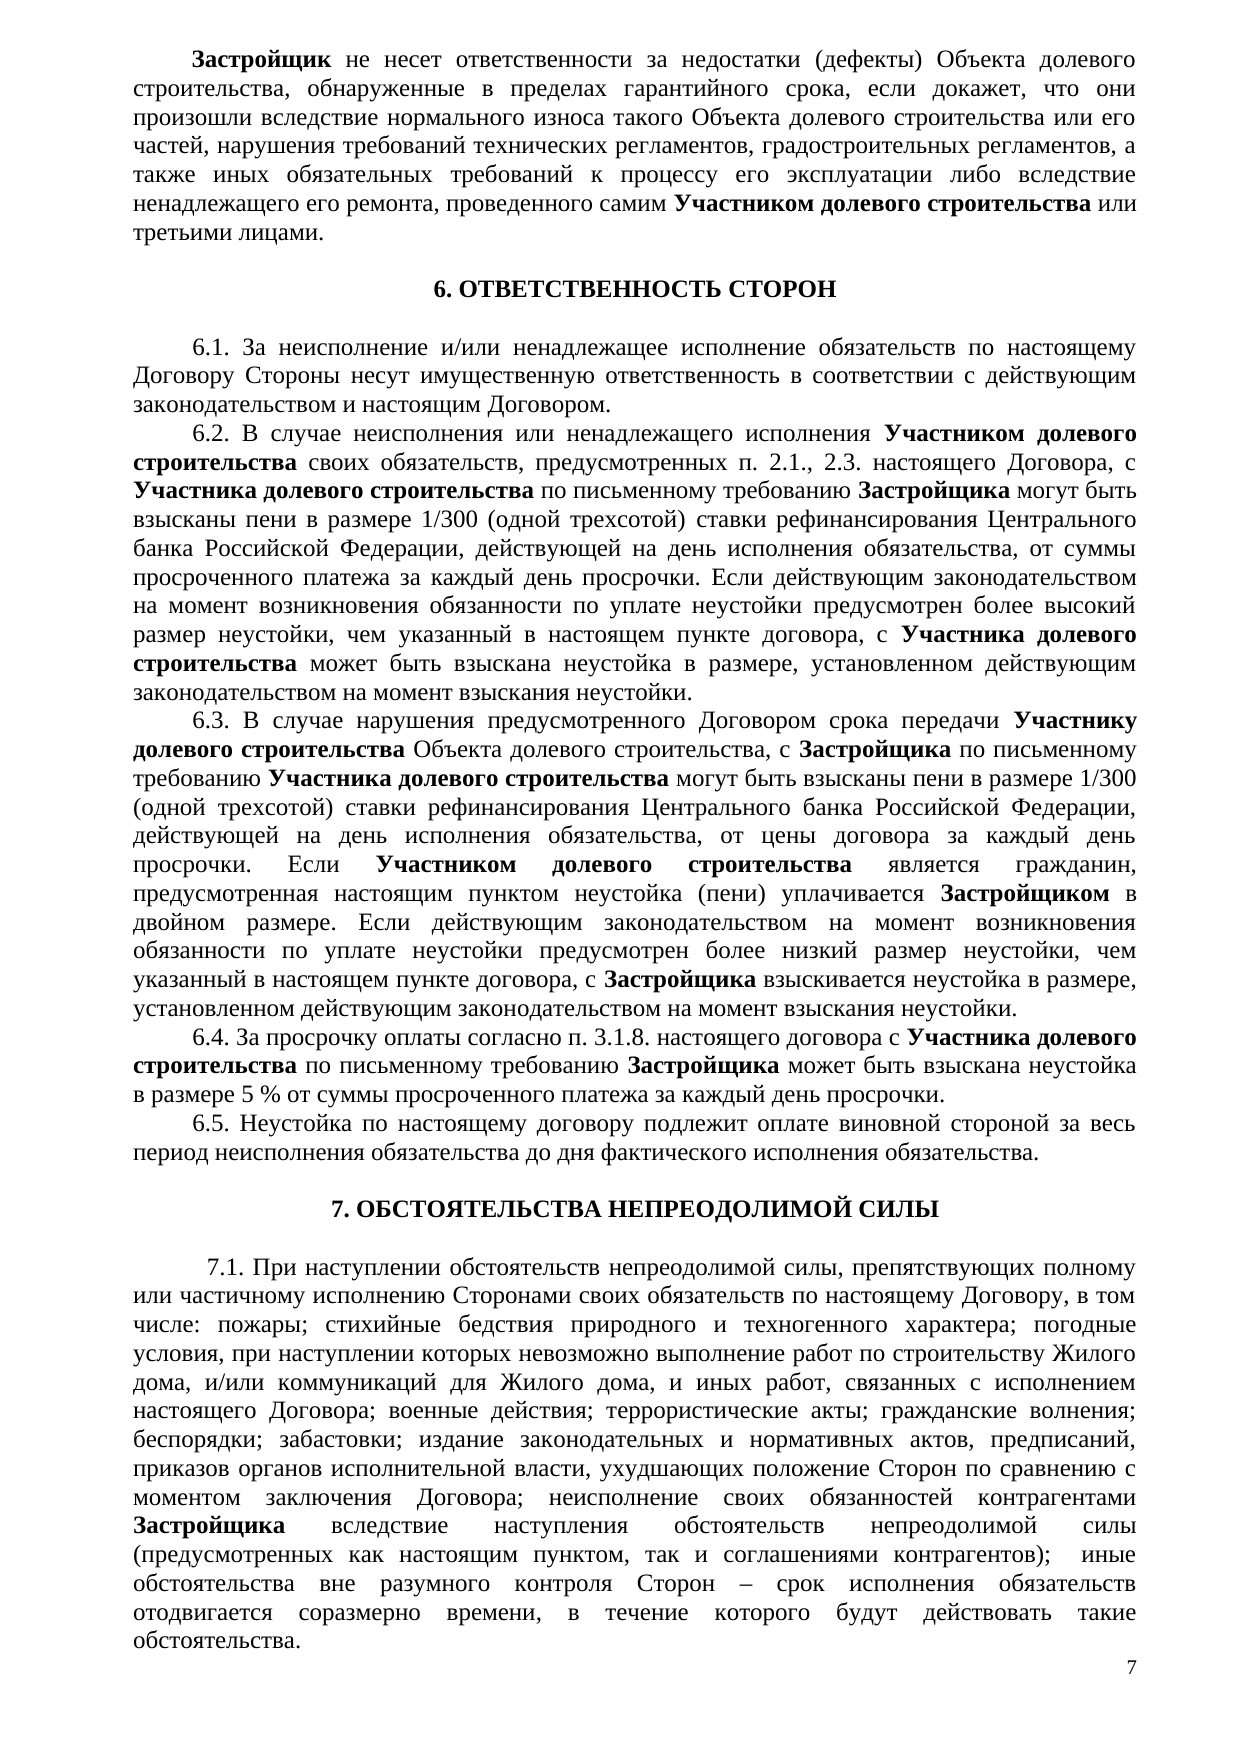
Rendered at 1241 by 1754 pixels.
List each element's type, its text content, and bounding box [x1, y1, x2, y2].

text 6.3. В случае нарушения предусмотренного Договором срока передачи Участнику долевого строительства Объекта долевого строительства, с Застройщика по письменному требованию Участника долевого строительства могут быть взысканы пени в размере 1/300 (одной трехсотой) ставки рефинансирования Центрального банка Российской Федерации, действующей на день исполнения обязательства, от цены договора за каждый день просрочки. Если Участником долевого строительства является гражданин, предусмотренная настоящим пунктом неустойка (пени) уплачивается Застройщиком в двойном размере. Если действующим законодательством на момент возникновения обязанности по уплате неустойки предусмотрен более низкий размер неустойки, чем указанный в настоящем пункте договора, с Застройщика взыскивается неустойка в размере, установленном действующим законодательством на момент взыскания неустойки. [133, 706, 1137, 1022]
text 6.5. Неустойка по настоящему договору подлежит оплате виновной стороной за весь период неисполнения обязательства до дня фактического исполнения обязательства. [133, 1108, 1137, 1166]
text 6.1. За неисполнение и/или ненадлежащее исполнение обязательств по настоящему Договору Стороны несут имущественную ответственность в соответствии с действующим законодательством и настоящим Договором. [133, 332, 1137, 418]
text 6.4. За просрочку оплаты согласно п. 3.1.8. настоящего договора с Участника долевого строительства по письменному требованию Застройщика может быть взыскана неустойка в размере 5 % от суммы просроченного платежа за каждый день просрочки. [133, 1022, 1137, 1108]
text 7.1. При наступлении обстоятельств непреодолимой силы, препятствующих полному или частичному исполнению Сторонами своих обязательств по настоящему Договору, в том числе: пожары; стихийные бедствия природного и техногенного характера; погодные условия, при наступлении которых невозможно выполнение работ по строительству Жилого дома, и/или коммуникаций для Жилого дома, и иных работ, связанных с исполнением настоящего Договора; военные действия; террористические акты; гражданские волнения; беспорядки; забастовки; издание законодательных и нормативных актов, предписаний, приказов органов исполнительной власти, ухудшающих положение Сторон по сравнению с моментом заключения Договора; неисполнение своих обязанностей контрагентами Застройщика вследствие наступления обстоятельств непреодолимой силы (предусмотренных как настоящим пунктом, так и соглашениями контрагентов); иные обстоятельства вне разумного контроля Сторон – срок исполнения обязательств отодвигается соразмерно времени, в течение которого будут действовать такие обстоятельства. [133, 1252, 1137, 1654]
text 6.2. В случае неисполнения или ненадлежащего исполнения Участником долевого строительства своих обязательств, предусмотренных п. 2.1., 2.3. настоящего Договора, с Участника долевого строительства по письменному требованию Застройщика могут быть взысканы пени в размере 1/300 (одной трехсотой) ставки рефинансирования Центрального банка Российской Федерации, действующей на день исполнения обязательства, от суммы просроченного платежа за каждый день просрочки. Если действующим законодательством на момент возникновения обязанности по уплате неустойки предусмотрен более высокий размер неустойки, чем указанный в настоящем пункте договора, с Участника долевого строительства может быть взыскана неустойка в размере, установленном действующим законодательством на момент взыскания неустойки. [133, 418, 1137, 706]
text Застройщик не несет ответственности за недостатки (дефекты) Объекта долевого строительства, обнаруженные в пределах гарантийного срока, если докажет, что они произошли вследствие нормального износа такого Объекта долевого строительства или его частей, нарушения требований технических регламентов, градостроительных регламентов, а также иных обязательных требований к процессу его эксплуатации либо вследствие ненадлежащего его ремонта, проведенного самим Участником долевого строительства или третьими лицами. [133, 44, 1137, 246]
text 6. ОТВЕТСТВЕННОСТЬ СТОРОН [133, 274, 1137, 303]
text 7. ОБСТОЯТЕЛЬСТВА НЕПРЕОДОЛИМОЙ СИЛЫ [133, 1194, 1137, 1223]
